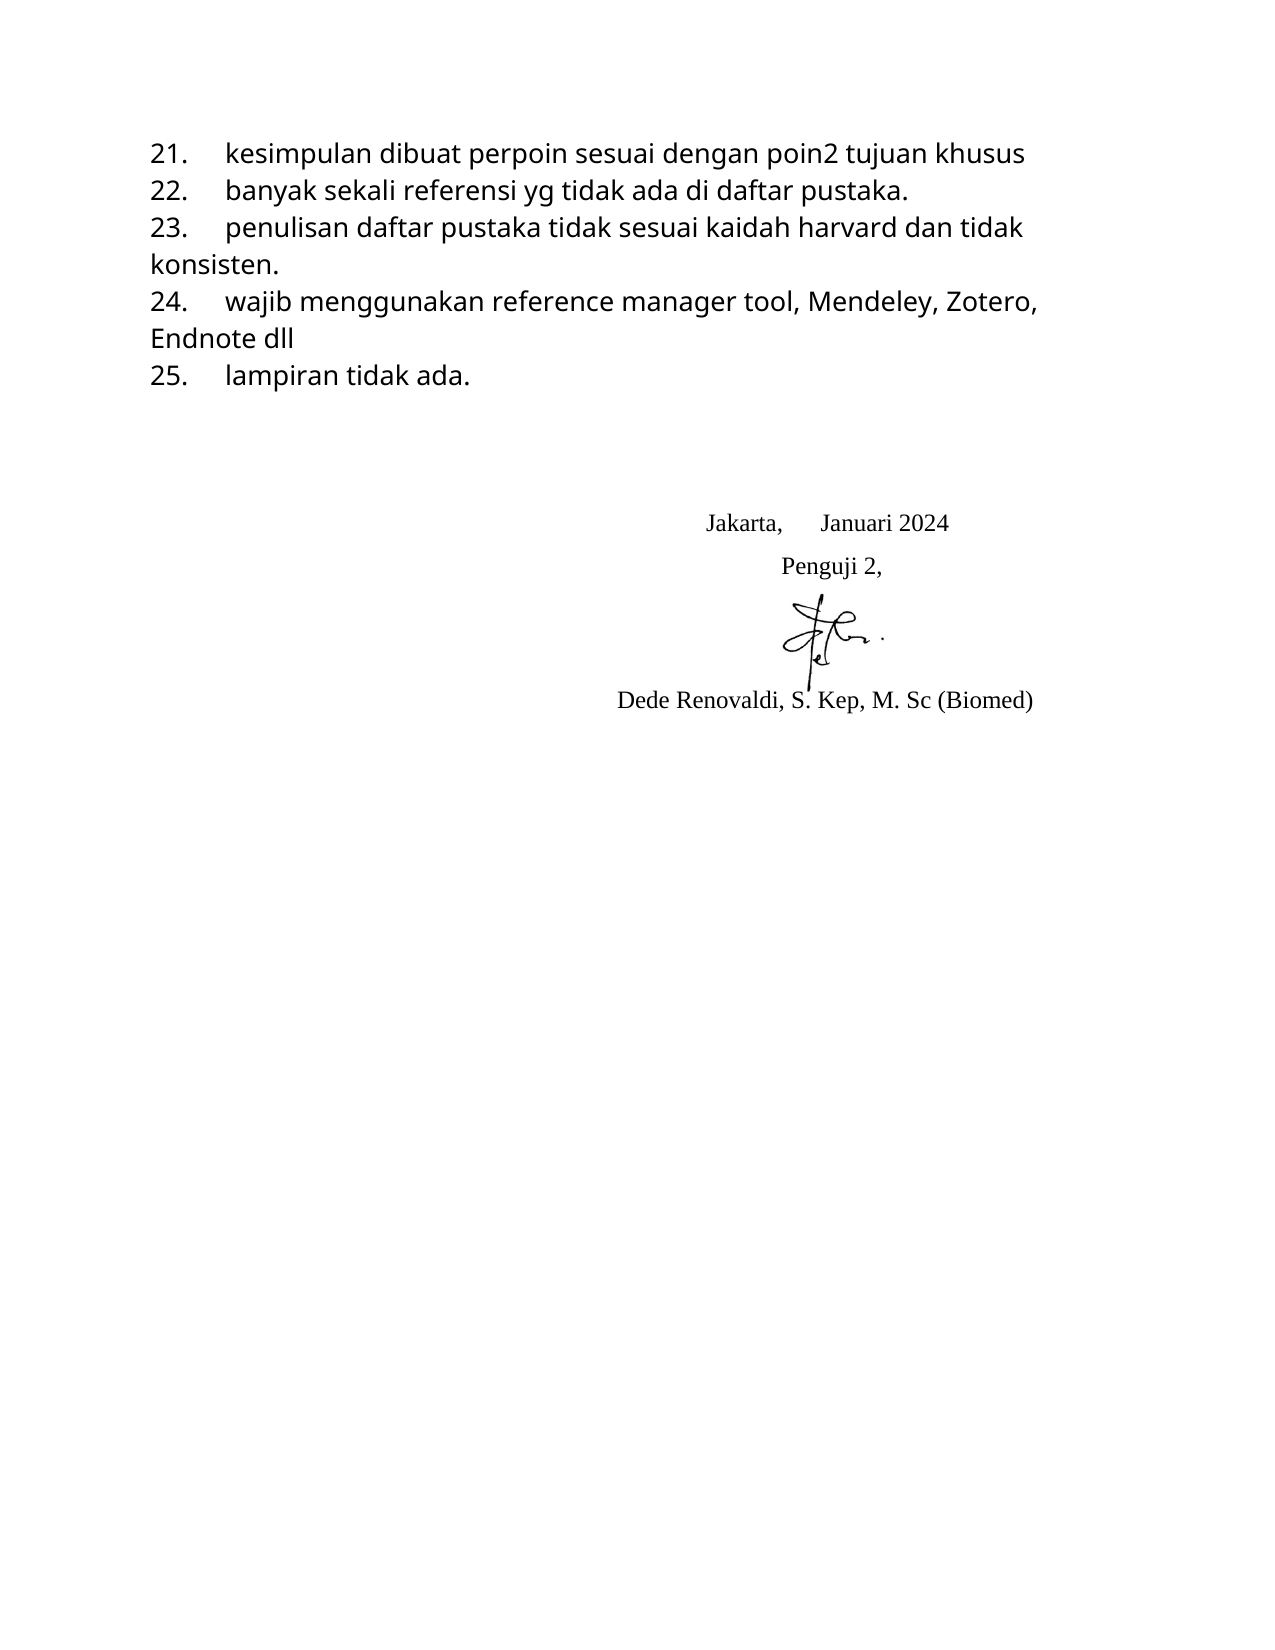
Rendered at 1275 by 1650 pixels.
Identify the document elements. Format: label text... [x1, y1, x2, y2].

list penulisan daftar pustaka tidak sesuai kaidah harvard dan tidak konsisten. [150, 209, 1125, 282]
list banyak sekali referensi yg tidak ada di daftar pustaka. [150, 172, 1125, 209]
text Penguji 2, [150, 551, 1125, 580]
picture [739, 590, 920, 686]
text Jakarta, Januari 2024 [150, 508, 1125, 537]
list lampiran tidak ada. [150, 356, 1125, 393]
list wajib menggunakan reference manager tool, Mendeley, Zotero, Endnote dll [150, 282, 1125, 356]
text Dede Renovaldi, S. Kep, M. Sc (Biomed) [150, 686, 1125, 714]
list kesimpulan dibuat perpoin sesuai dengan poin2 tujuan khusus [150, 135, 1125, 172]
